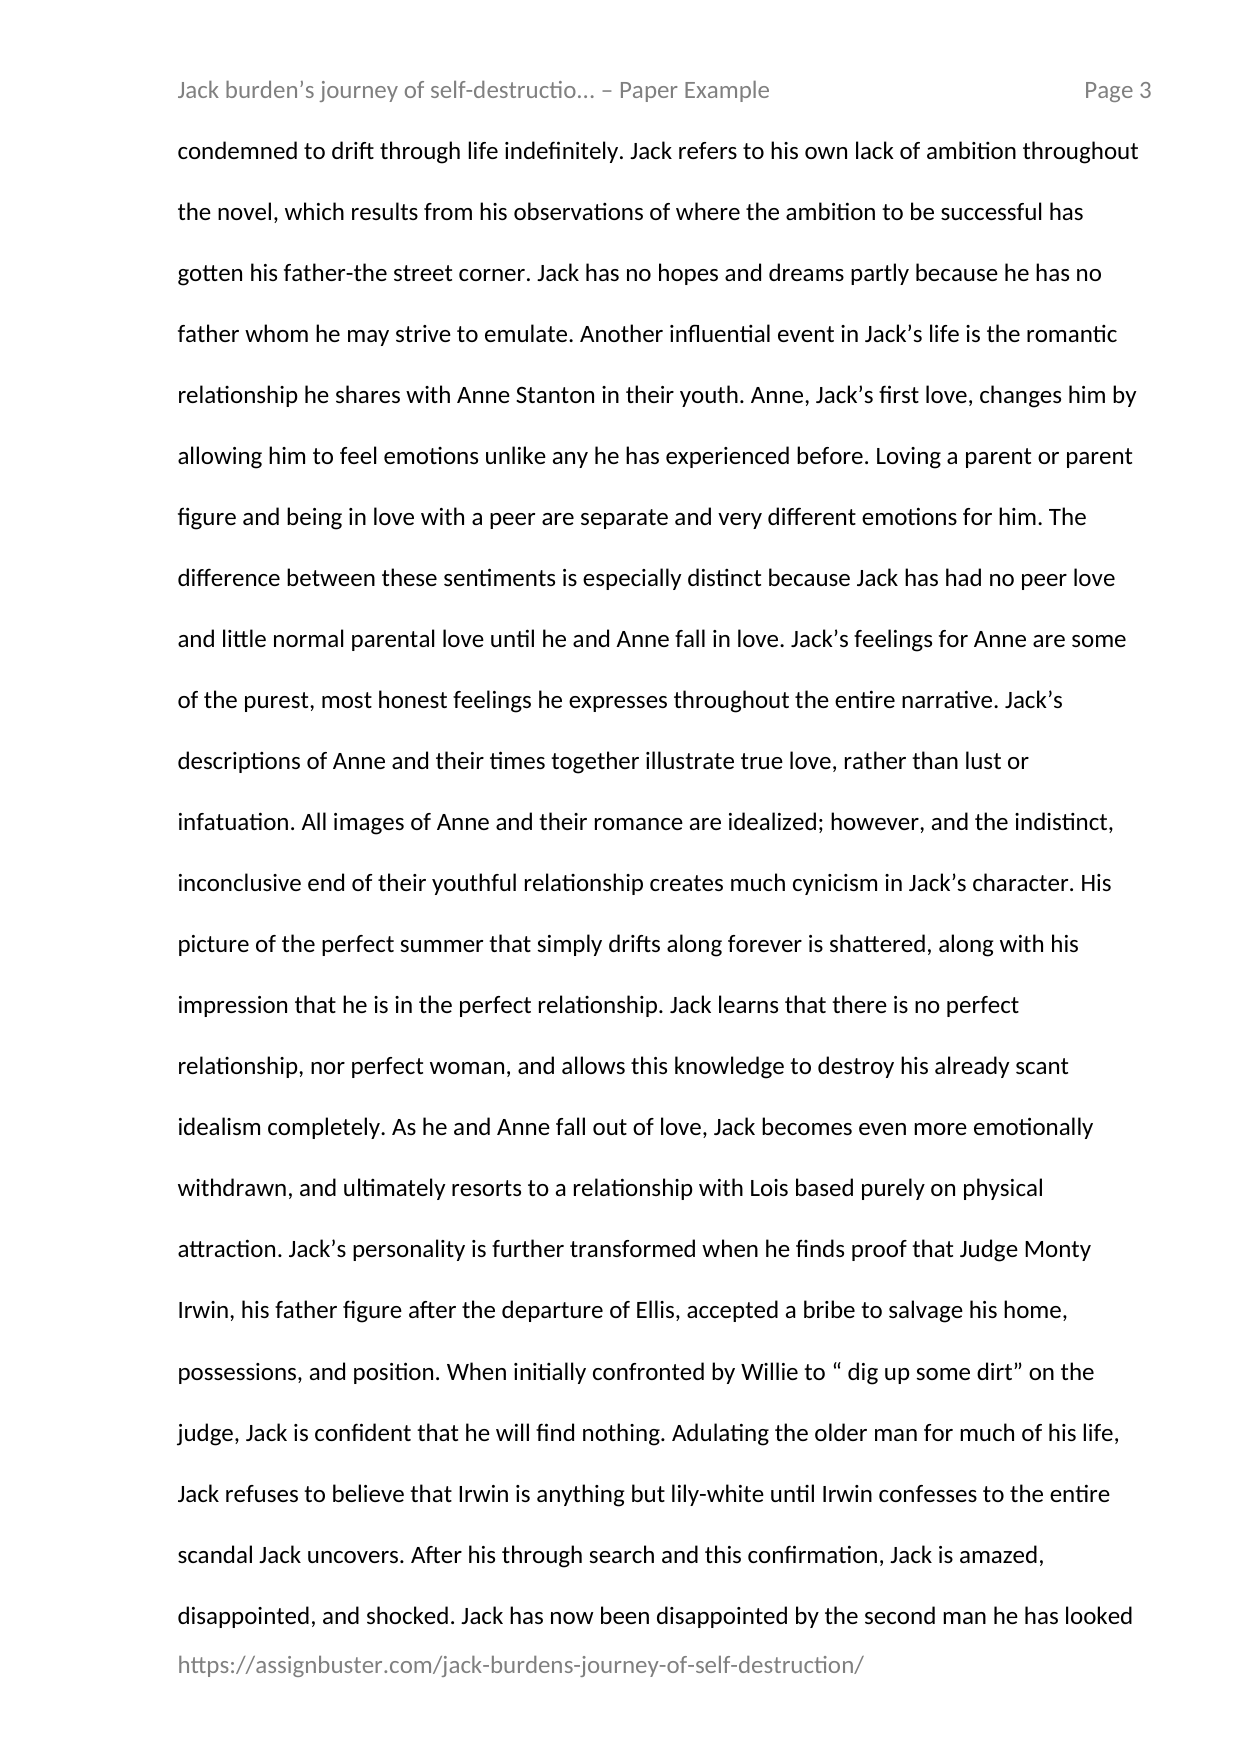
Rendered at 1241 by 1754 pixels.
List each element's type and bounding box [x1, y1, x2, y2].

text [177, 135, 1152, 1630]
